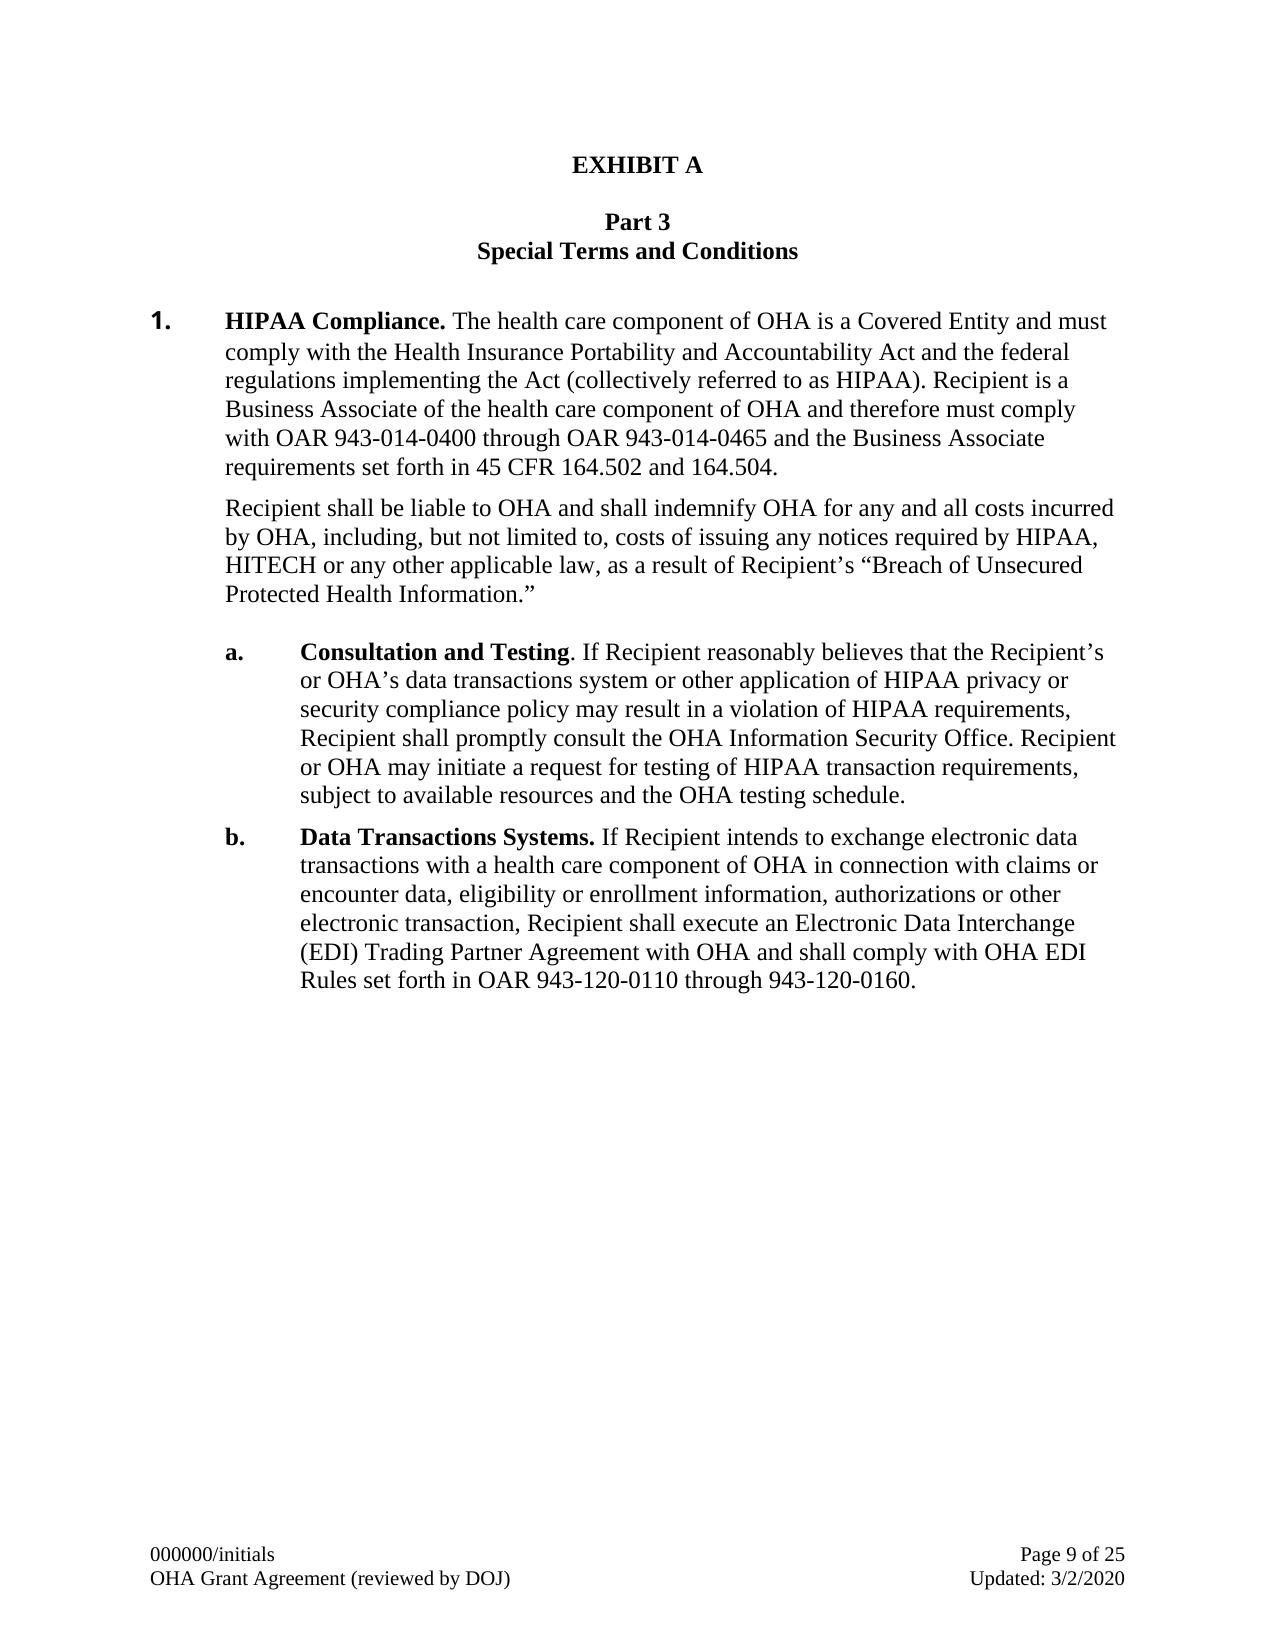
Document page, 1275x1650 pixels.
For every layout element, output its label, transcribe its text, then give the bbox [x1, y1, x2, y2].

list Consultation and Testing. If Recipient reasonably believes that the Recipient’s or OHA’s data transactions system or other application of HIPAA privacy or security compliance policy may result in a violation of HIPAA requirements, Recipient shall promptly consult the OHA Information Security Office. Recipient or OHA may initiate a request for testing of HIPAA transaction requirements, subject to available resources and the OHA testing schedule. [225, 637, 1125, 809]
text EXHIBIT A [150, 150, 1125, 179]
text Recipient shall be liable to OHA and shall indemnify OHA for any and all costs incurred by OHA, including, but not limited to, costs of issuing any notices required by HIPAA, HITECH or any other applicable law, as a result of Recipient’s “Breach of Unsecured Protected Health Information.” [225, 493, 1125, 608]
list HIPAA Compliance. The health care component of OHA is a Covered Entity and must comply with the Health Insurance Portability and Accountability Act and the federal regulations implementing the Act (collectively referred to as HIPAA). Recipient is a Business Associate of the health care component of OHA and therefore must comply with OAR 943-014-0400 through OAR 943-014-0465 and the Business Associate requirements set forth in 45 CFR 164.502 and 164.504. [150, 302, 1125, 480]
text Part 3 [150, 207, 1125, 236]
list Data Transactions Systems. If Recipient intends to exchange electronic data transactions with a health care component of OHA in connection with claims or encounter data, eligibility or enrollment information, authorizations or other electronic transaction, Recipient shall execute an Electronic Data Interchange (EDI) Trading Partner Agreement with OHA and shall comply with OHA EDI Rules set forth in OAR 943-120-0110 through 943-120-0160. [225, 822, 1125, 994]
text Special Terms and Conditions [150, 236, 1125, 265]
